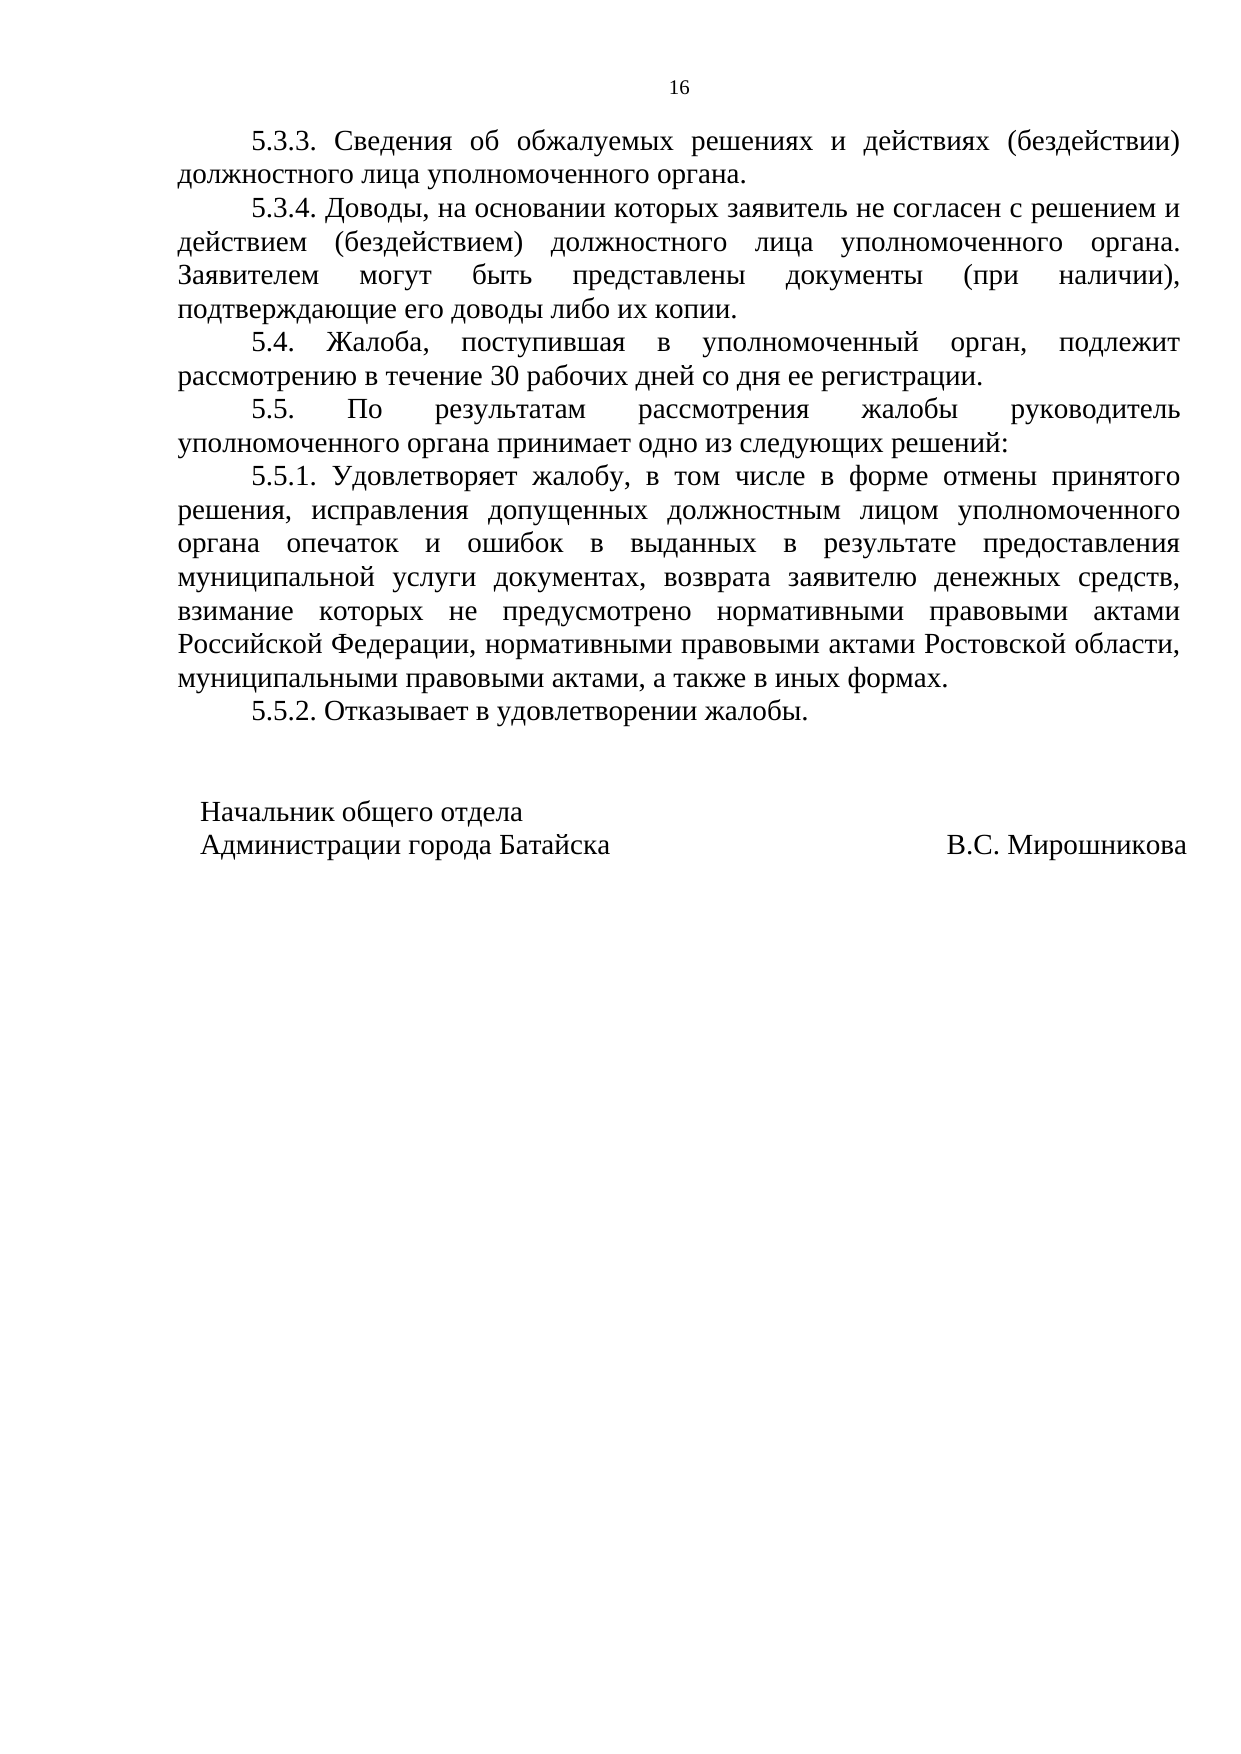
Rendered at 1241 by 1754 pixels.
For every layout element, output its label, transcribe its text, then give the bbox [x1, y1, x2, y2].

text 5.5.1. Удовлетворяет жалобу, в том числе в форме отмены принятого решения, исправления допущенных должностным лицом уполномоченного органа опечаток и ошибок в выданных в результате предоставления муниципальной услуги документах, возврата заявителю денежных средств, взимание которых не предусмотрено нормативными правовыми актами Российской Федерации, нормативными правовыми актами Ростовской области, муниципальными правовыми актами, а также в иных формах. [177, 458, 1181, 693]
text 5.3.3. Сведения об обжалуемых решениях и действиях (бездействии) должностного лица уполномоченного органа. [177, 123, 1181, 190]
text 5.3.4. Доводы, на основании которых заявитель не согласен с решением и действием (бездействием) должностного лица уполномоченного органа. Заявителем могут быть представлены документы (при наличии), подтверждающие его доводы либо их копии. [177, 190, 1181, 324]
table_header В.С. Мирошникова [883, 794, 1198, 861]
text 5.4. Жалоба, поступившая в уполномоченный орган, подлежит рассмотрению в течение 30 рабочих дней со дня ее регистрации. [177, 324, 1181, 391]
text 5.5.2. Отказывает в удовлетворении жалобы. [177, 693, 1181, 727]
text 5.5. По результатам рассмотрения жалобы руководитель уполномоченного органа принимает одно из следующих решений: [177, 391, 1181, 458]
table_header Начальник общего отдела Администрации города Батайска [189, 794, 883, 861]
